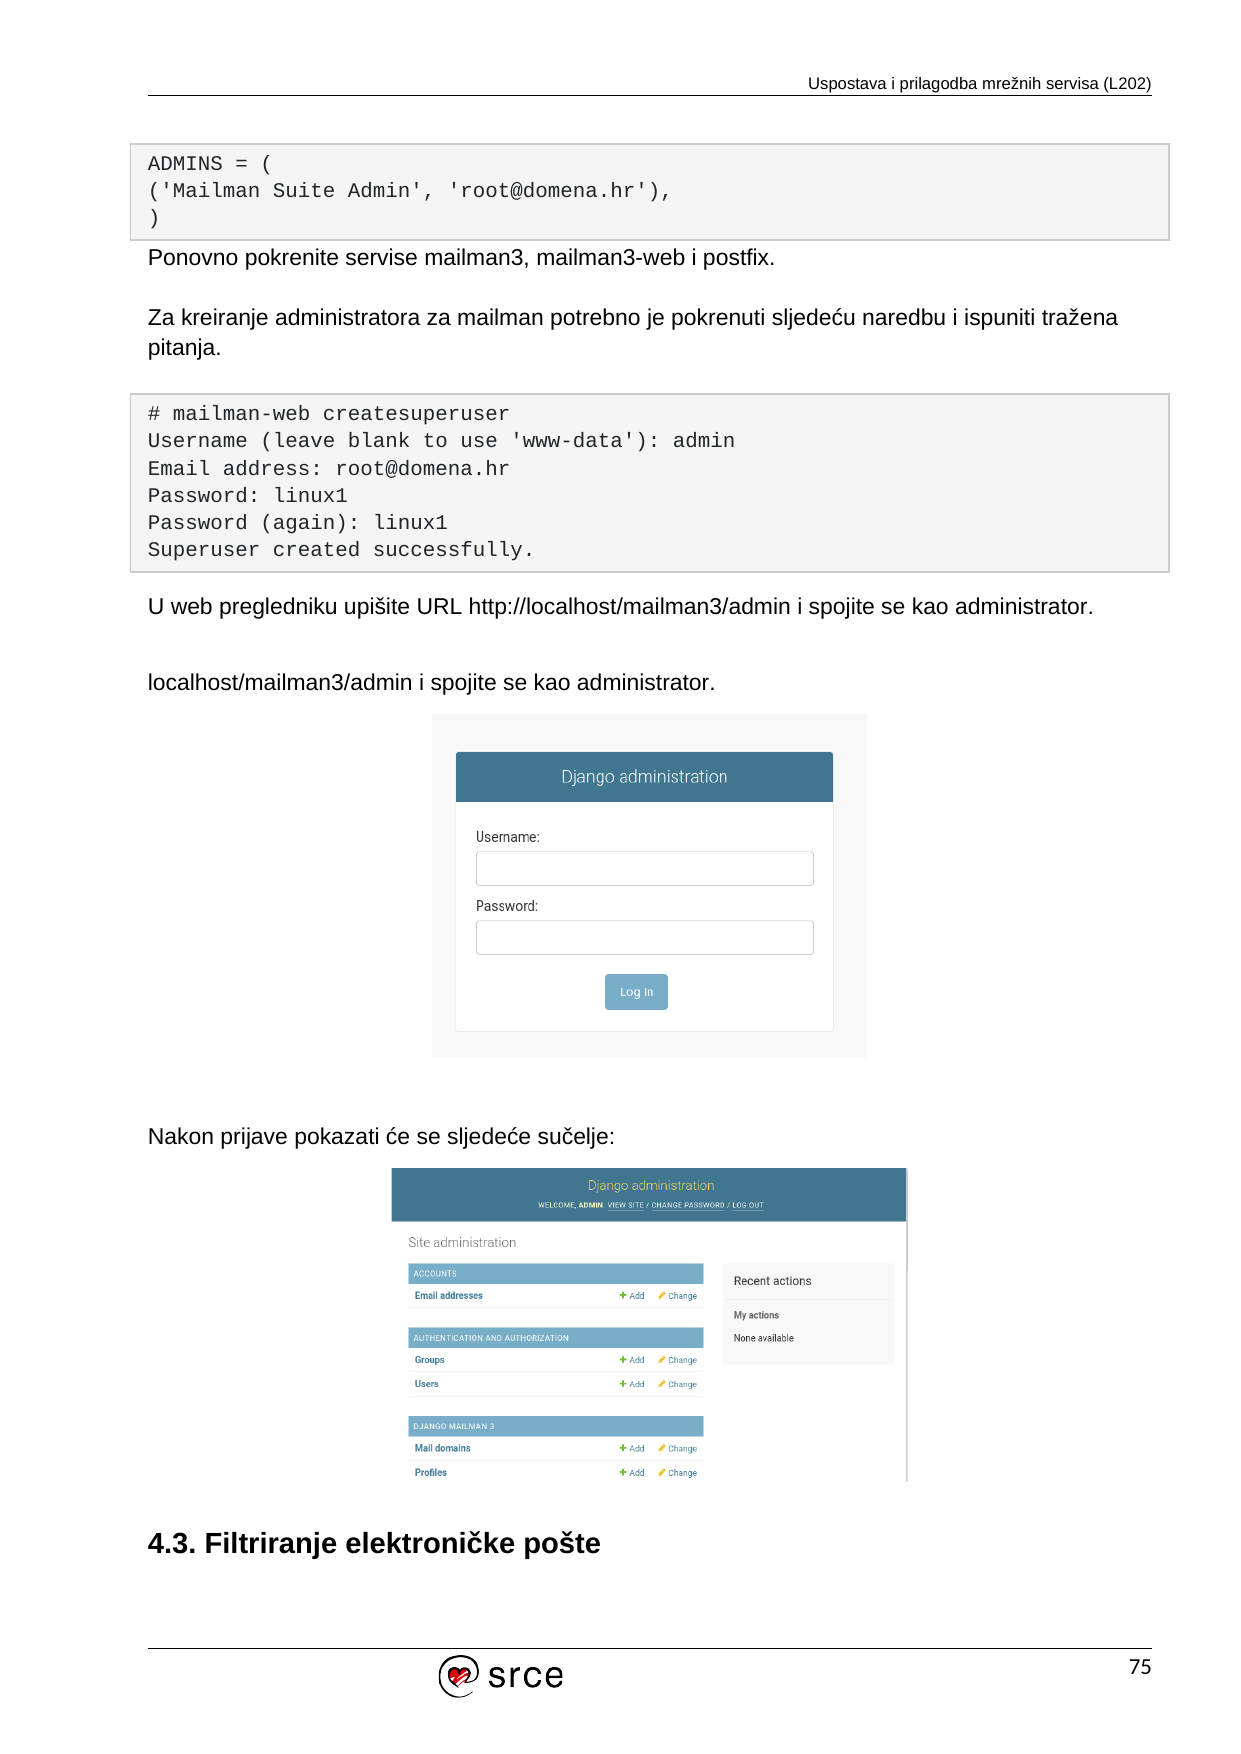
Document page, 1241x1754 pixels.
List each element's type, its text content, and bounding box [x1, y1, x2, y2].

picture [431, 714, 868, 1058]
text Email address: root@domena.hr [131, 448, 1168, 475]
text Username (leave blank to use 'www-data'): admin [131, 421, 1168, 448]
picture [391, 1168, 908, 1482]
text Nakon prijave pokazati će se sljedeće sučelje: [148, 1123, 1152, 1149]
text U web pregledniku upišite URL http://localhost/mailman3/admin i spojite se kao administrator. [148, 593, 1152, 619]
text Superuser created successfully. [131, 529, 1168, 571]
text Password: linux1 [131, 475, 1168, 502]
text ) [131, 197, 1168, 239]
text Password (again): linux1 [131, 502, 1168, 529]
text ADMINS = ( [131, 145, 1168, 170]
picture [438, 1655, 563, 1698]
list 4.3. Filtriranje elektroničke pošte [148, 1526, 1152, 1560]
text localhost/mailman3/admin i spojite se kao administrator. [148, 640, 1152, 695]
text Ponovno pokrenite servise mailman3, mailman3-web i postfix. [148, 244, 1152, 271]
text Za kreiranje administratora za mailman potrebno je pokrenuti sljedeću naredbu i ispuniti tražena pitanja. [148, 304, 1152, 360]
text ('Mailman Suite Admin', 'root@domena.hr'), [131, 170, 1168, 197]
text # mailman-web createsuperuser [131, 395, 1168, 421]
